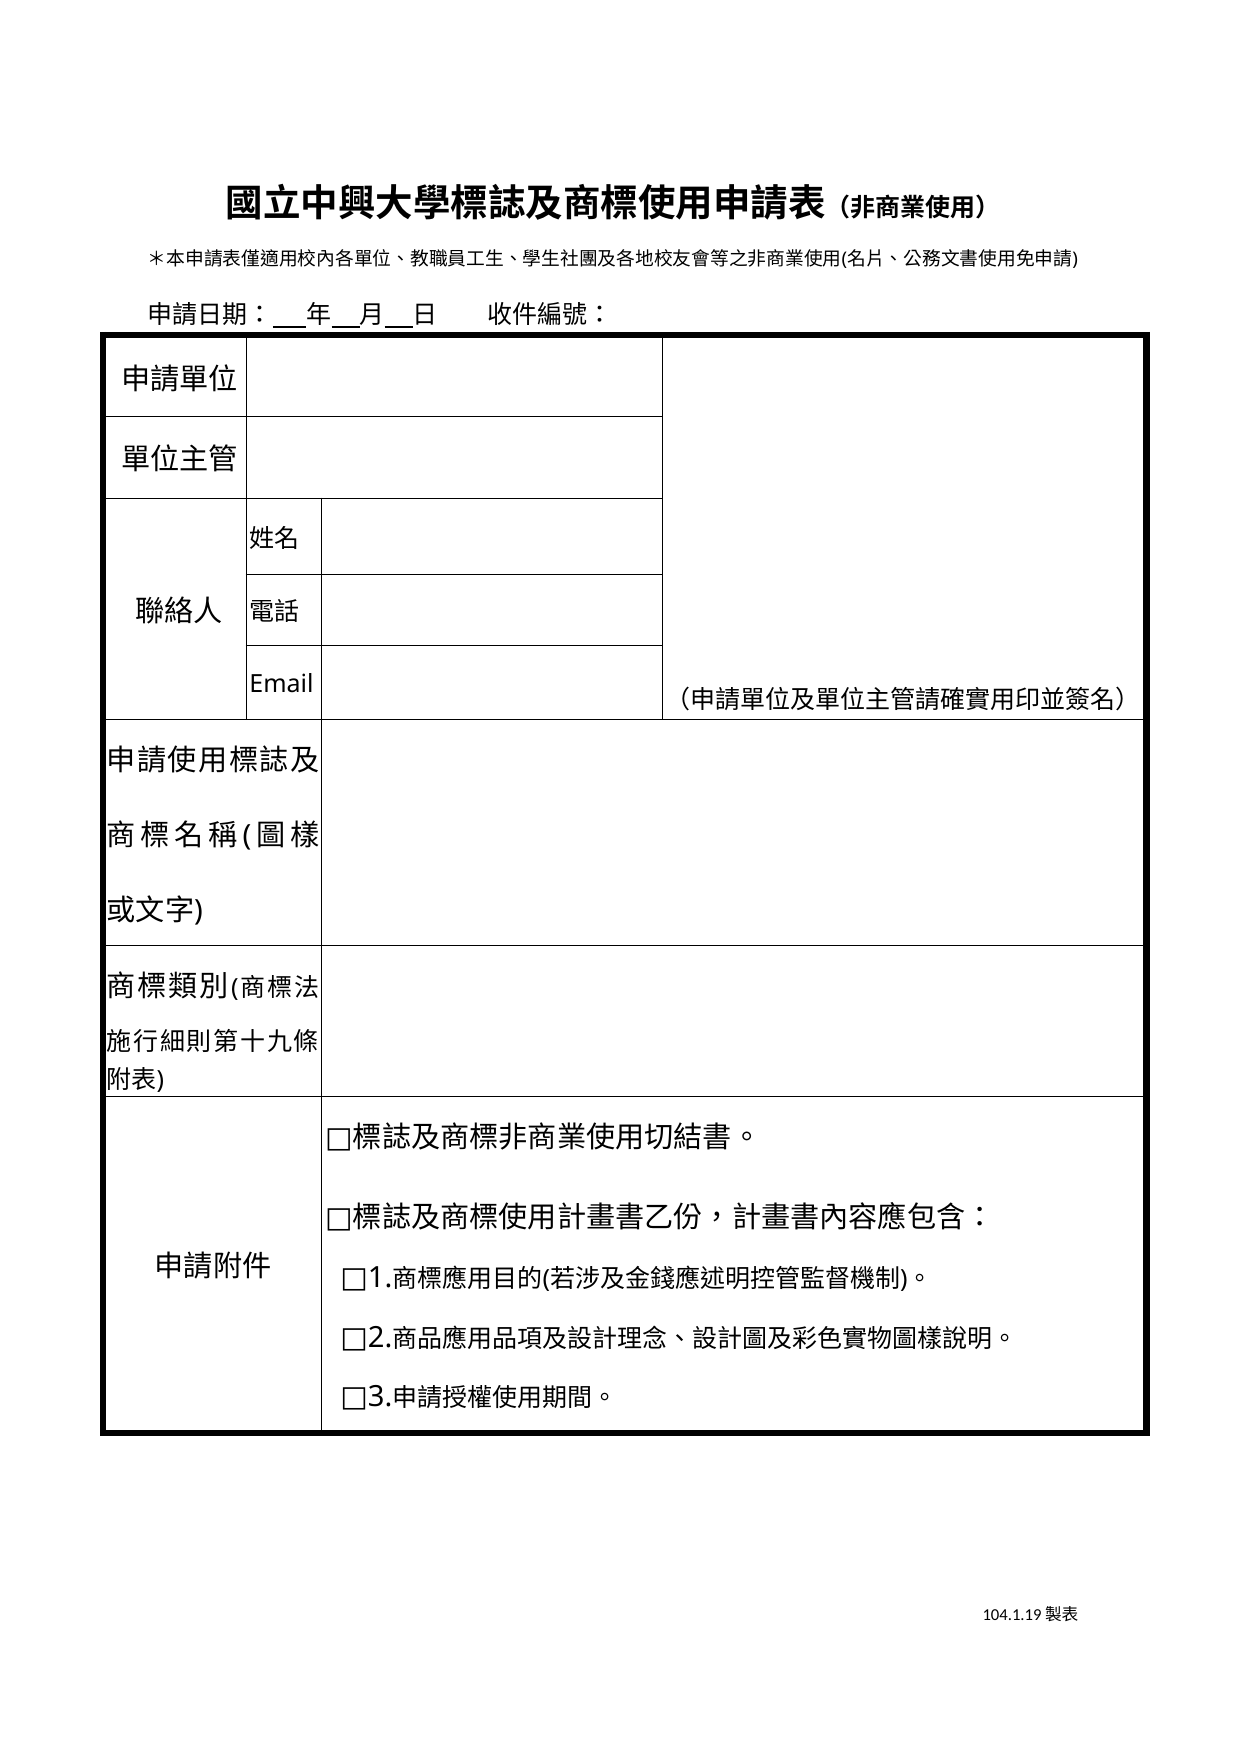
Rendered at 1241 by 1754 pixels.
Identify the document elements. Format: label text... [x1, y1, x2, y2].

table_cell [247, 417, 662, 498]
table_header （申請單位及單位主管請確實用印並簽名） [663, 338, 1143, 719]
table_cell 單位主管 [106, 417, 246, 498]
table_cell 申請使用標誌及商標名稱(圖樣或文字) [106, 720, 321, 945]
table_cell 姓名 [247, 499, 321, 574]
table_header 申請單位 [106, 338, 246, 416]
table_cell 聯絡人 [106, 499, 246, 719]
text 申請日期： 年 月 日 收件編號： [148, 294, 978, 332]
text 國立中興大學標誌及商標使用申請表（非商業使用） [148, 163, 1078, 238]
table_header [247, 338, 662, 416]
text ＊本申請表僅適用校內各單位、教職員工生、學生社團及各地校友會等之非商業使用(名片、公務文書使用免申請) [148, 238, 1078, 276]
table_cell [322, 646, 662, 719]
table_cell [322, 499, 662, 574]
table_cell □標誌及商標非商業使用切結書。 □標誌及商標使用計畫書乙份，計畫書內容應包含： □1.商標應用目的(若涉及金錢應述明控管監督機制)。 □2.商品應用品項及設計理念、設計圖及彩色實物圖樣說明。 □3.申請授權使用期間。 [322, 1097, 1143, 1429]
table_cell [322, 720, 1143, 945]
table_cell [322, 575, 662, 645]
table_cell 電話 [247, 575, 321, 645]
table_cell 商標類別(商標法施行細則第十九條附表) [106, 946, 321, 1096]
table_cell [322, 946, 1143, 1096]
table_cell 申請附件 [106, 1097, 321, 1429]
table_cell Email [247, 646, 321, 719]
